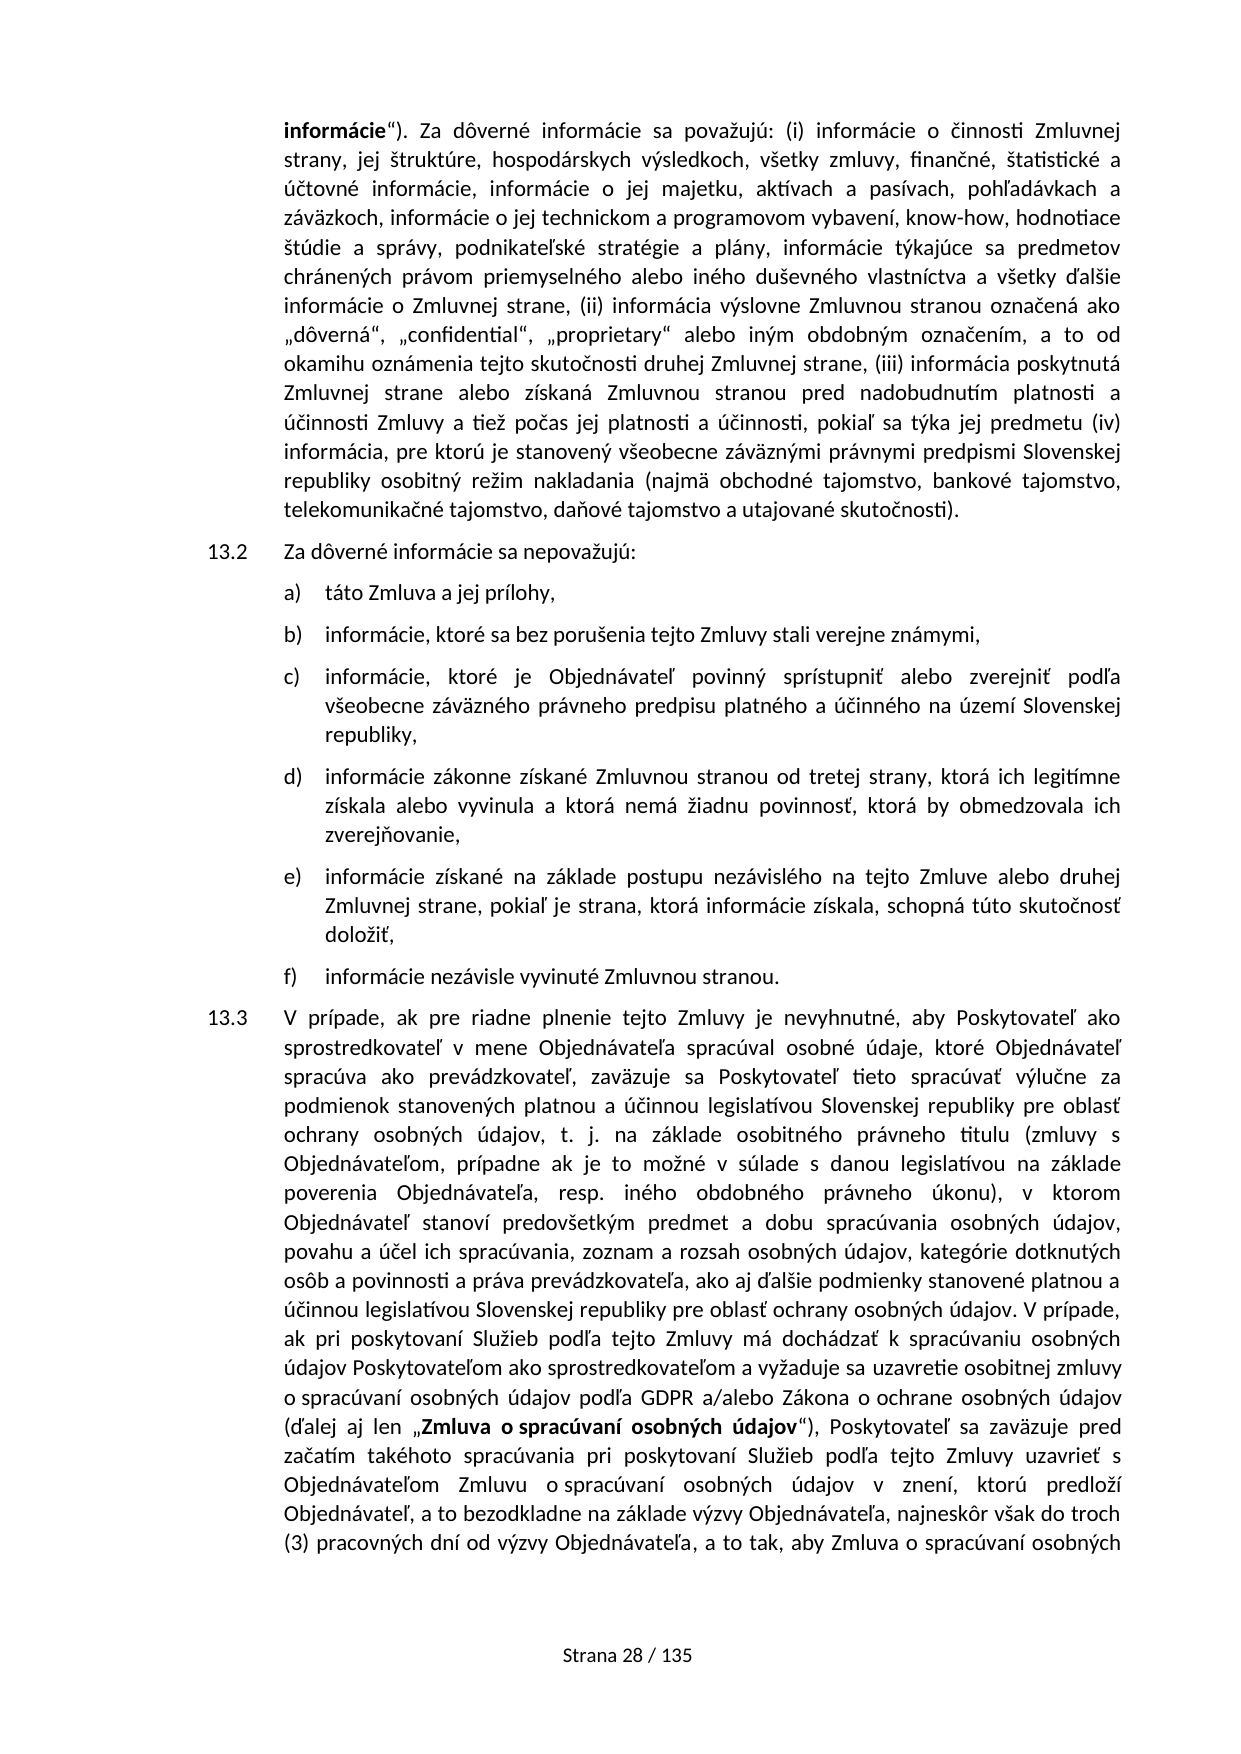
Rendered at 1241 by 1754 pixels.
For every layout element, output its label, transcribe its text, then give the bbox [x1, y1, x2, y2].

list informácie zákonne získané Zmluvnou stranou od tretej strany, ktorá ich legitímne získala alebo vyvinula a ktorá nemá žiadnu povinnosť, ktorá by obmedzovala ich zverejňovanie, [283, 761, 1122, 848]
list informácie, ktoré sa bez porušenia tejto Zmluvy stali verejne známymi, [283, 619, 1122, 648]
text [207, 115, 1122, 523]
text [207, 1002, 1122, 1557]
list informácie získané na základe postupu nezávislého na tejto Zmluve alebo druhej Zmluvnej strane, pokiaľ je strana, ktorá informácie získala, schopná túto skutočnosť doložiť, [283, 861, 1122, 948]
list informácie nezávisle vyvinuté Zmluvnou stranou. [283, 961, 1122, 990]
list táto Zmluva a jej prílohy, [283, 577, 1122, 607]
text Za dôverné informácie sa nepovažujú: [207, 536, 1122, 565]
list informácie, ktoré je Objednávateľ povinný sprístupniť alebo zverejniť podľa všeobecne záväzného právneho predpisu platného a účinného na území Slovenskej republiky, [283, 661, 1122, 748]
